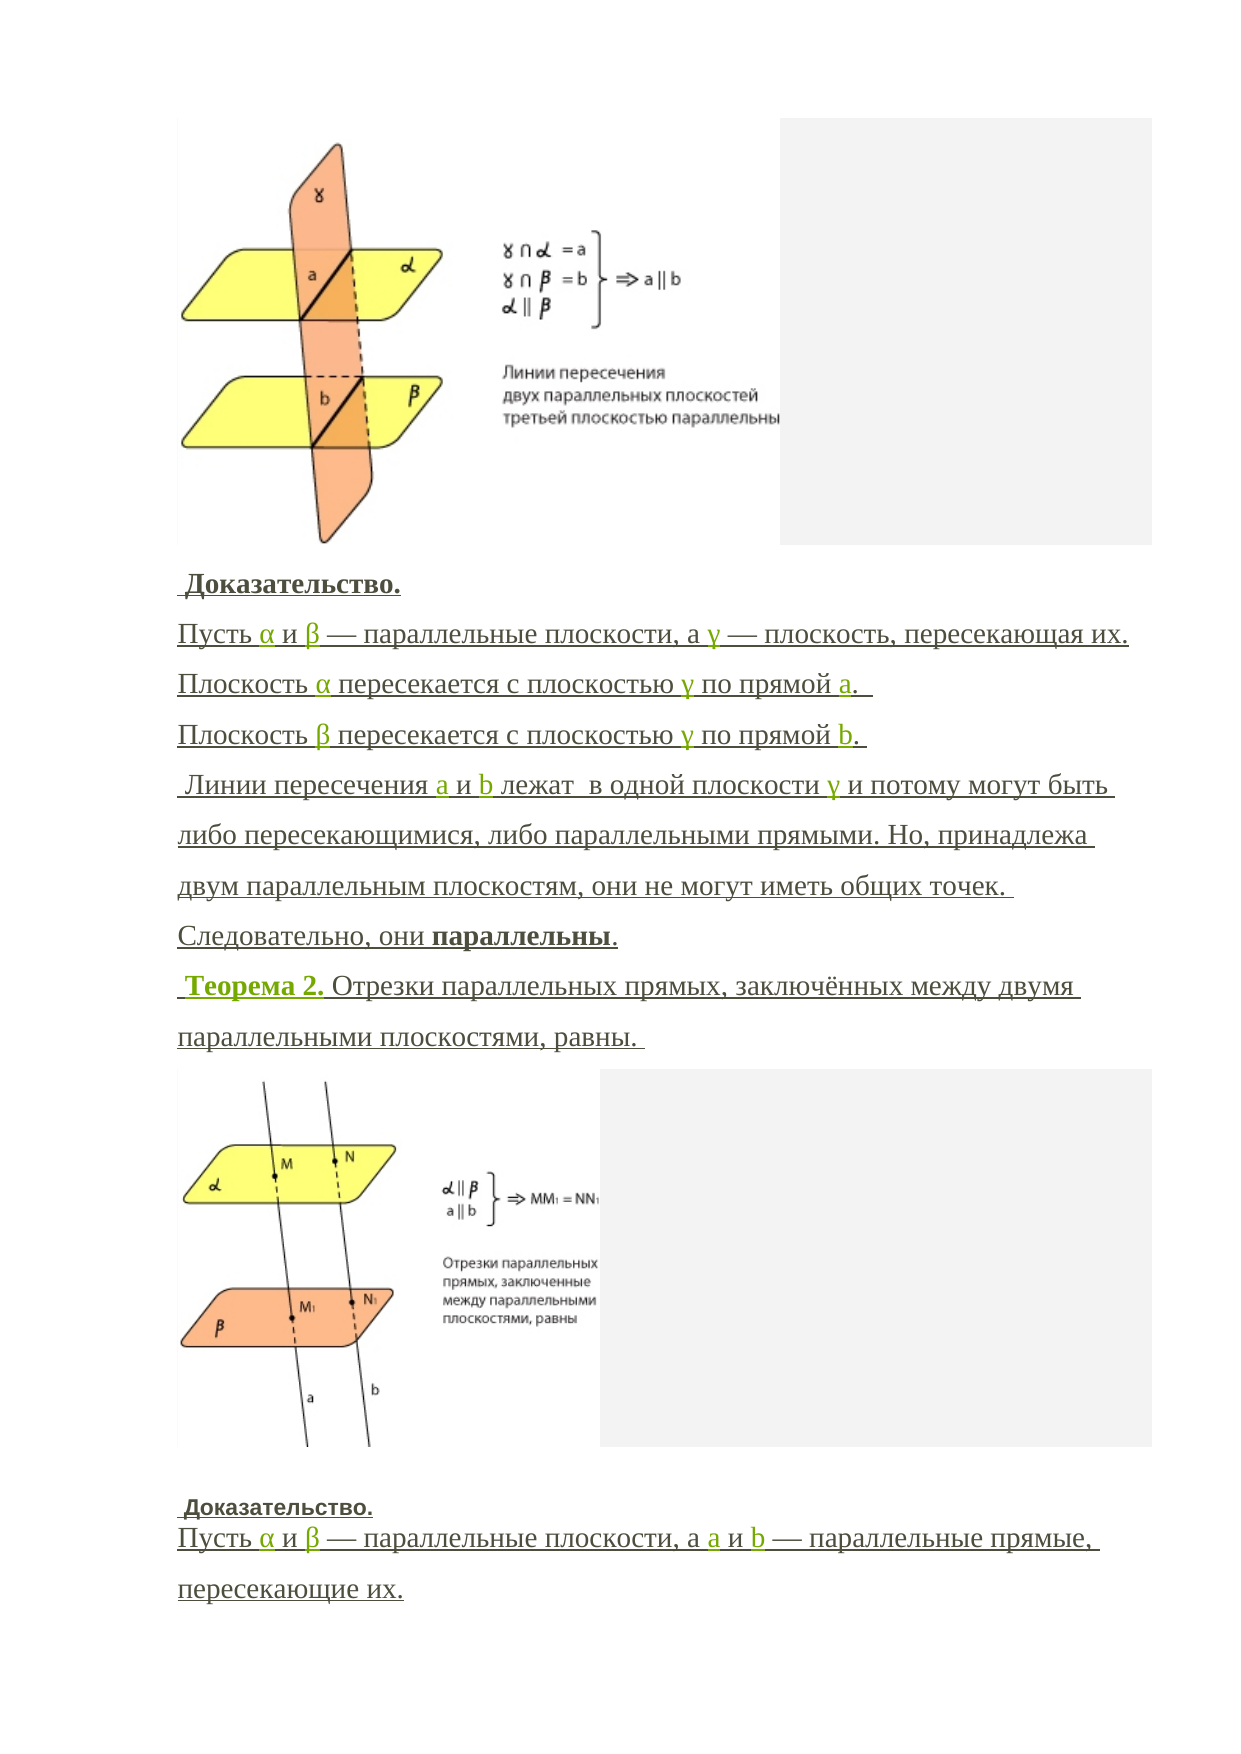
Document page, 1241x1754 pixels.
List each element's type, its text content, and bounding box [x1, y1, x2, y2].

text Теорема 2. Отрезки параллельных прямых, заключённых между двумя параллельными плоскостями, равны. [177, 968, 1152, 1052]
text Плоскость β пересекается с плоскостью γ по прямой b. [177, 717, 1152, 750]
text Пусть α и β — параллельные плоскости, а a и b — параллельные прямые, пересекающие их. [177, 1520, 1152, 1604]
picture [177, 1068, 600, 1447]
text Доказательство. [177, 1494, 1152, 1520]
text Пусть α и β — параллельные плоскости, а γ — плоскость, пересекающая их. [177, 616, 1152, 650]
picture [177, 118, 780, 545]
text Линии пересечения a и b лежат в одной плоскости γ и потому могут быть либо пересекающимися, либо параллельными прямыми. Но, принадлежа двум параллельным плоскостям, они не могут иметь общих точек. Следовательно, они параллельны. [177, 767, 1152, 952]
text Доказательство. [177, 566, 1152, 599]
text Плоскость α пересекается с плоскостью γ по прямой a. [177, 666, 1152, 700]
